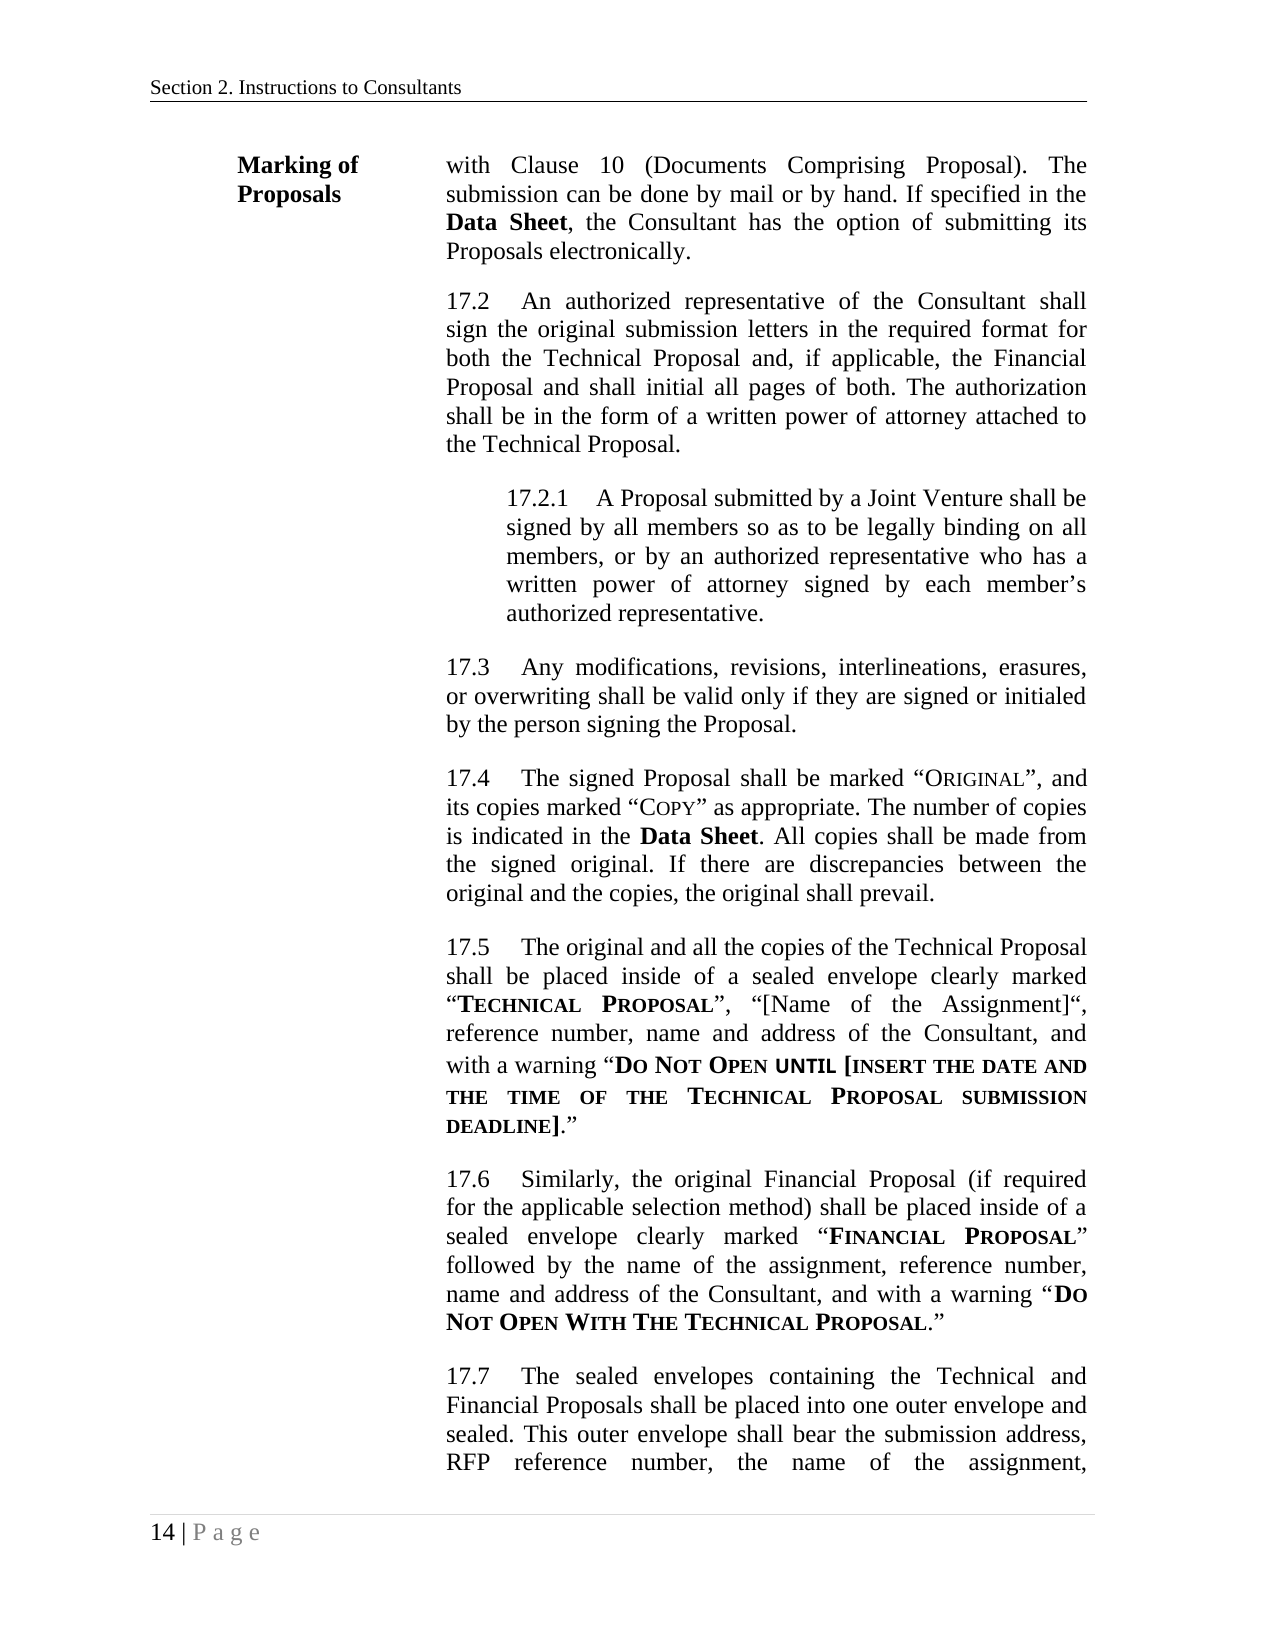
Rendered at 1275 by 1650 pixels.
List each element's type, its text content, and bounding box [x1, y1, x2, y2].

table_cell Submission, Sealing, and Marking of Proposals [150, 150, 434, 1476]
